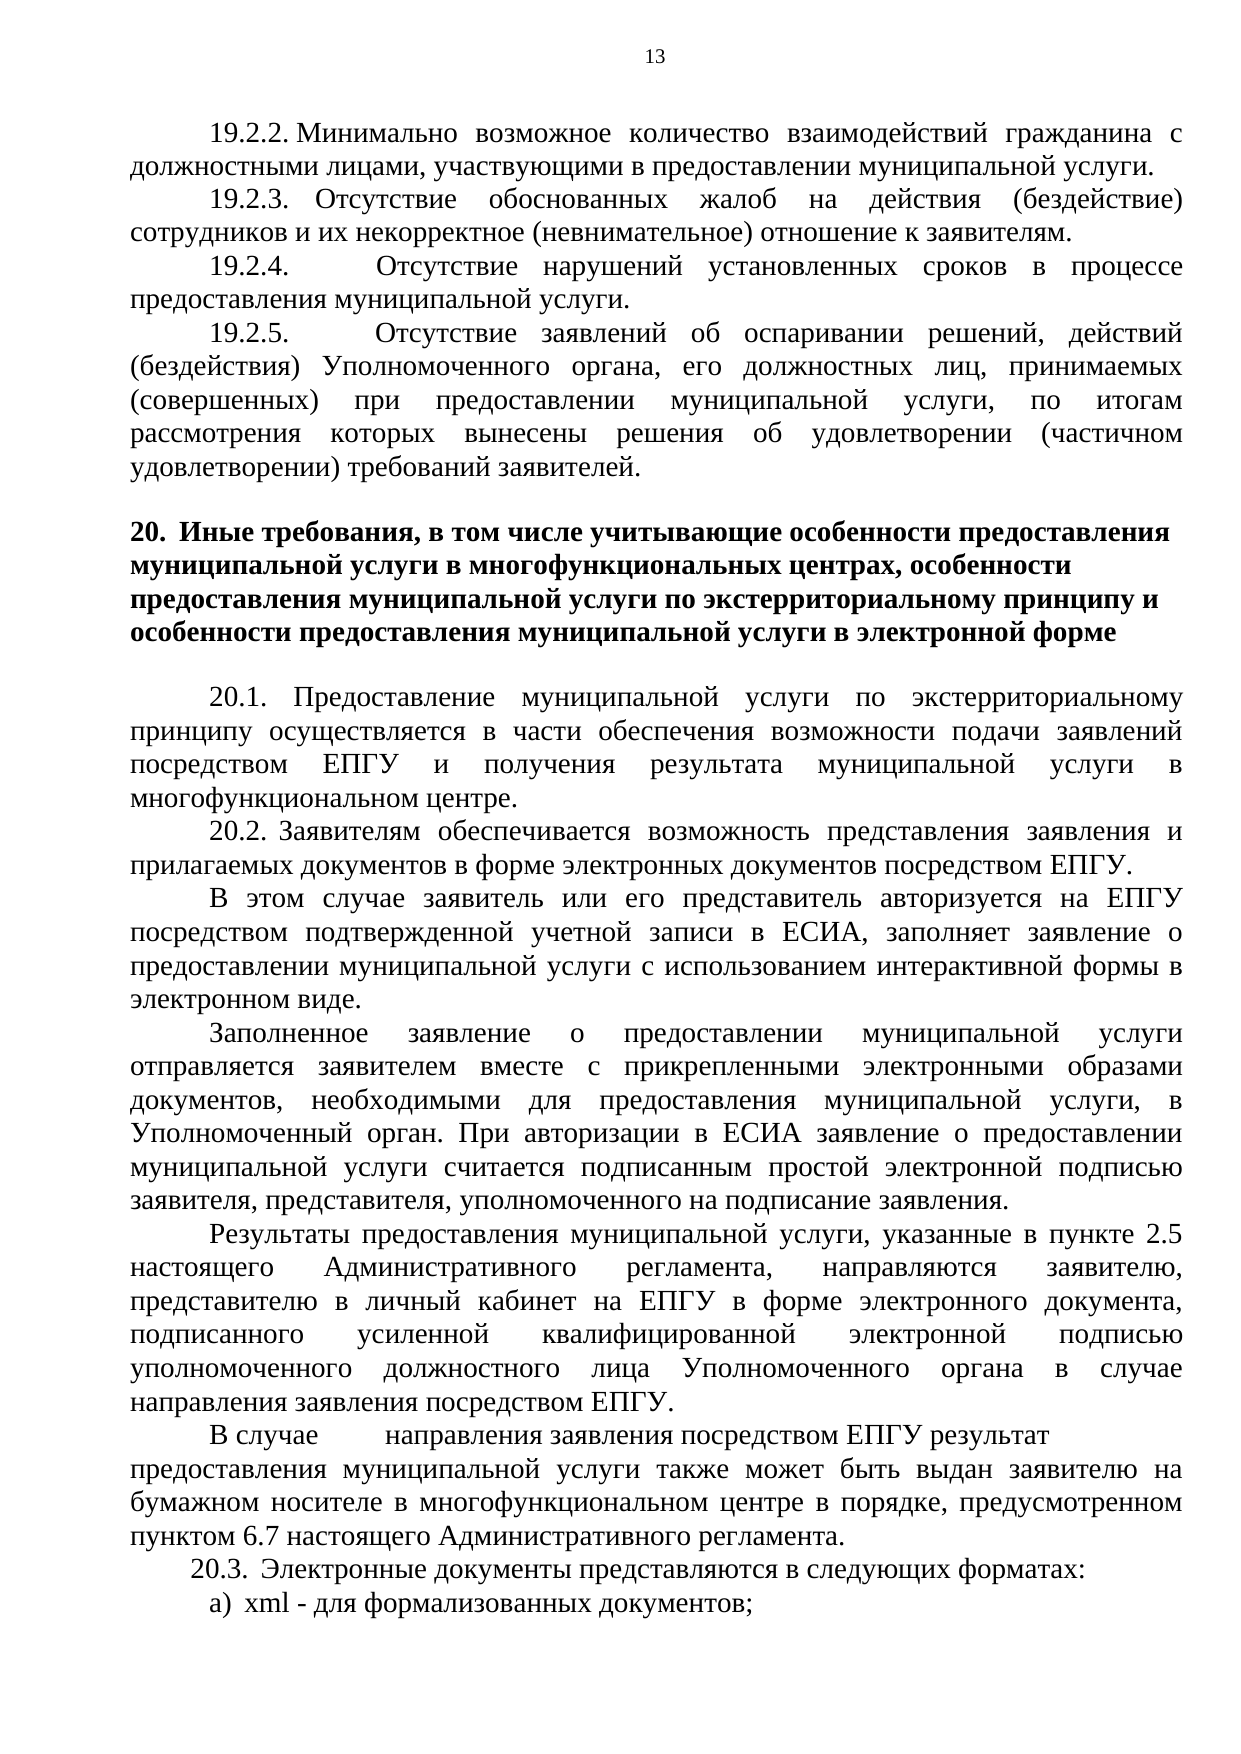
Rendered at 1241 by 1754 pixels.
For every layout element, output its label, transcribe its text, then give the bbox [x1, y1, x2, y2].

list Минимально возможное количество взаимодействий гражданина с должностными лицами, участвующими в предоставлении муниципальной услуги. [130, 115, 1184, 182]
text Заполненное заявление о предоставлении муниципальной услуги отправляется заявителем вместе с прикрепленными электронными образами документов, необходимыми для предоставления муниципальной услуги, в Уполномоченный орган. При авторизации в ЕСИА заявление о предоставлении муниципальной услуги считается подписанным простой электронной подписью заявителя, представителя, уполномоченного на подписание заявления. [130, 1015, 1184, 1217]
text 13 [644, 47, 665, 68]
list Электронные документы представляются в следующих форматах: [190, 1552, 1184, 1586]
list Иные требования, в том числе учитывающие особенности предоставления муниципальной услуги в многофункциональных центрах, особенности предоставления муниципальной услуги по экстерриториальному принципу и особенности предоставления муниципальной услуги в электронной форме [130, 514, 1184, 649]
list Предоставление муниципальной услуги по экстерриториальному принципу осуществляется в части обеспечения возможности подачи заявлений посредством ЕПГУ и получения результата муниципальной услуги в многофункциональном центре. [130, 680, 1184, 814]
list Отсутствие обоснованных жалоб на действия (бездействие) сотрудников и их некорректное (невнимательное) отношение к заявителям. [130, 182, 1184, 248]
text В этом случае заявитель или его представитель авторизуется на ЕПГУ посредством подтвержденной учетной записи в ЕСИА, заполняет заявление о предоставлении муниципальной услуги с использованием интерактивной формы в электронном виде. [130, 881, 1184, 1015]
list Заявителям обеспечивается возможность представления заявления и прилагаемых документов в форме электронных документов посредством ЕПГУ. [130, 814, 1184, 881]
text Результаты предоставления муниципальной услуги, указанные в пункте 2.5 настоящего Административного регламента, направляются заявителю, представителю в личный кабинет на ЕПГУ в форме электронного документа, подписанного усиленной квалифицированной электронной подписью уполномоченного должностного лица Уполномоченного органа в случае направления заявления посредством ЕПГУ. [130, 1217, 1184, 1418]
list Отсутствие нарушений установленных сроков в процессе предоставления муниципальной услуги. [130, 248, 1184, 316]
text предоставления муниципальной услуги также может быть выдан заявителю на бумажном носителе в многофункциональном центре в порядке, предусмотренном пунктом 6.7 настоящего Административного регламента. [130, 1451, 1184, 1552]
text В случае направления заявления посредством ЕПГУ результат [130, 1418, 1184, 1451]
text а) xml - для формализованных документов; [130, 1586, 1184, 1619]
list Отсутствие заявлений об оспаривании решений, действий (бездействия) Уполномоченного органа, его должностных лиц, принимаемых (совершенных) при предоставлении муниципальной услуги, по итогам рассмотрения которых вынесены решения об удовлетворении (частичном удовлетворении) требований заявителей. [130, 316, 1184, 483]
